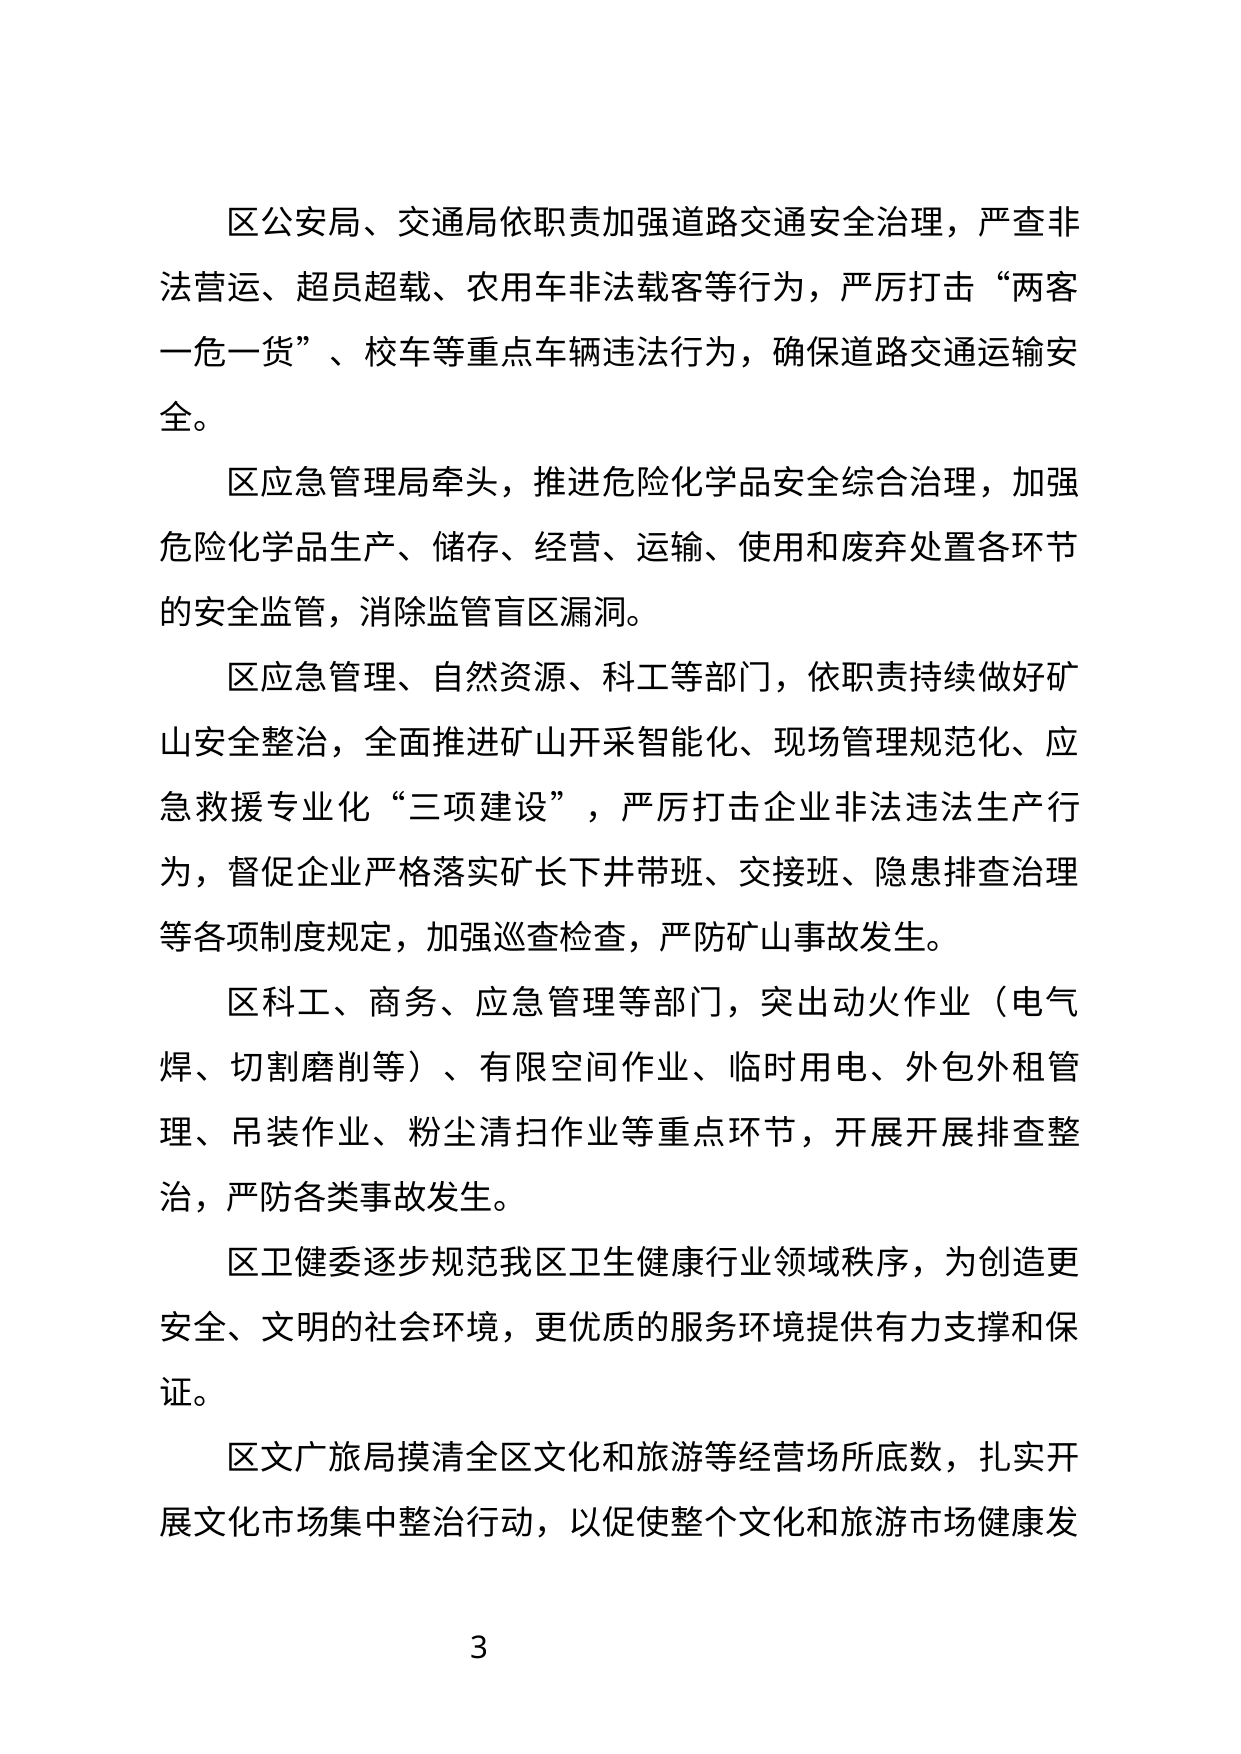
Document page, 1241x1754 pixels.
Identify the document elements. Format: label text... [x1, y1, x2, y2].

list 区公安局、交通局依职责加强道路交通安全治理，严查非法营运、超员超载、农用车非法载客等行为，严厉打击“两客一危一货”、校车等重点车辆违法行为，确保道路交通运输安全。 [159, 187, 1081, 447]
list 区应急管理、自然资源、科工等部门，依职责持续做好矿山安全整治，全面推进矿山开采智能化、现场管理规范化、应急救援专业化“三项建设”，严厉打击企业非法违法生产行为，督促企业严格落实矿长下井带班、交接班、隐患排查治理等各项制度规定，加强巡查检查，严防矿山事故发生。 [159, 642, 1081, 967]
list 区科工、商务、应急管理等部门，突出动火作业（电气焊、切割磨削等）、有限空间作业、临时用电、外包外租管理、吊装作业、粉尘清扫作业等重点环节，开展开展排查整治，严防各类事故发生。 [159, 967, 1081, 1227]
list 区应急管理局牵头，推进危险化学品安全综合治理，加强危险化学品生产、储存、经营、运输、使用和废弃处置各环节的安全监管，消除监管盲区漏洞。 [159, 447, 1081, 642]
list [159, 1422, 1081, 1552]
list 区卫健委逐步规范我区卫生健康行业领域秩序，为创造更安全、文明的社会环境，更优质的服务环境提供有力支撑和保证。 [159, 1227, 1081, 1422]
